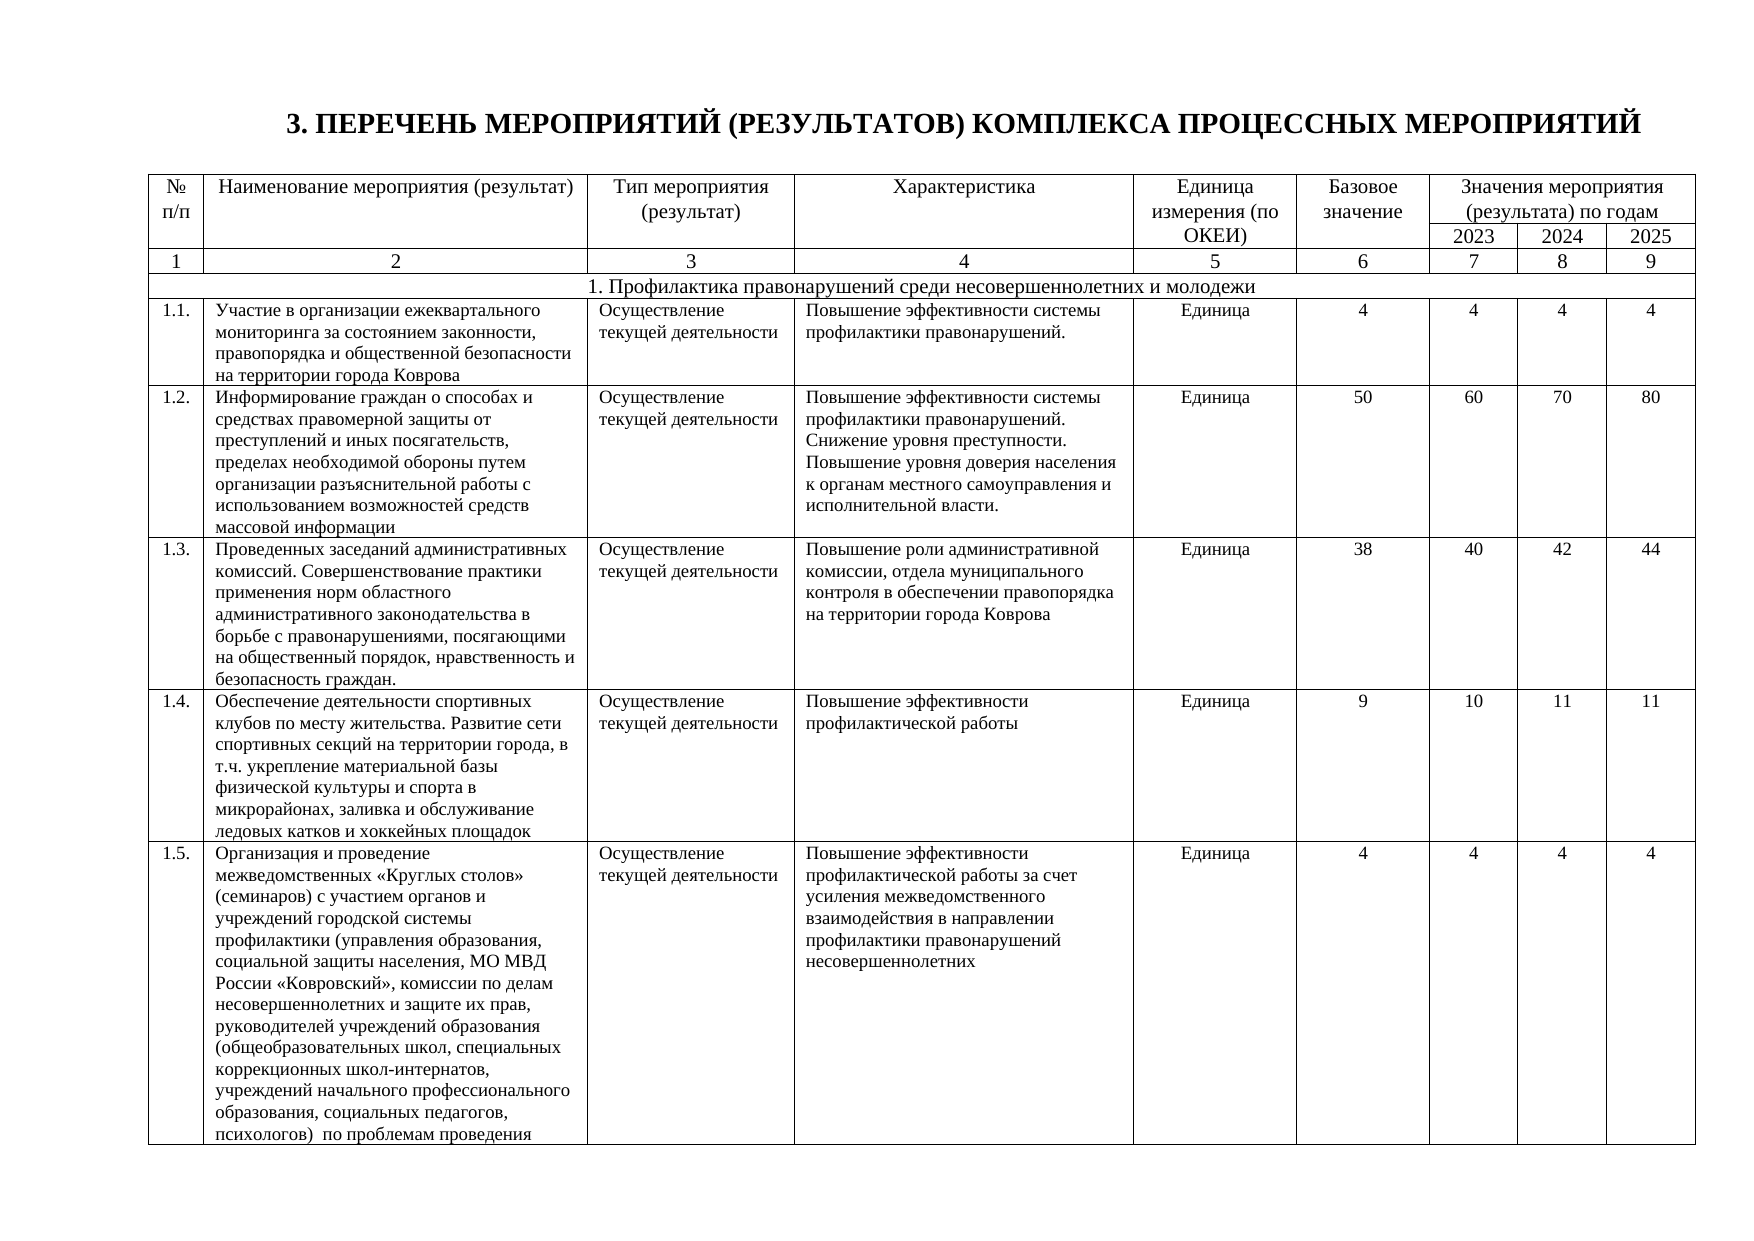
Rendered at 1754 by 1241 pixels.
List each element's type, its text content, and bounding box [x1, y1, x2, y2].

table_cell Осуществление текущей деятельности [588, 299, 794, 385]
table_cell Единица [1134, 690, 1296, 841]
table_cell Единица [1134, 386, 1296, 537]
table_cell 1 [149, 249, 203, 273]
table_cell 40 [1430, 538, 1517, 689]
table_cell 6 [1297, 249, 1429, 273]
table_cell 50 [1297, 386, 1429, 537]
table_cell 11 [1607, 690, 1695, 841]
table_cell 4 [1607, 299, 1695, 385]
table_cell 2024 [1518, 224, 1606, 248]
table_cell Единица [1134, 842, 1296, 1144]
table_cell 38 [1297, 538, 1429, 689]
table_cell 3 [588, 249, 794, 273]
table_cell 4 [1607, 842, 1695, 1144]
table_header Значения мероприятия (результата) по годам [1430, 175, 1695, 223]
table_header Базовое значение [1297, 175, 1429, 248]
table_cell Осуществление текущей деятельности [588, 690, 794, 841]
table_cell 1.2. [149, 386, 203, 537]
table_cell 8 [1518, 249, 1606, 273]
table_cell Повышение эффективности профилактической работы [795, 690, 1133, 841]
table_header Наименование мероприятия (результат) [204, 175, 587, 248]
table_header № п/п [149, 175, 203, 248]
table_cell 44 [1607, 538, 1695, 689]
table_cell 11 [1518, 690, 1606, 841]
table_cell Информирование граждан о способах и средствах правомерной защиты от преступлений и иных посягательств, пределах необходимой обороны путем организации разъяснительной работы с использованием возможностей средств массовой информации [204, 386, 587, 537]
table_cell Осуществление текущей деятельности [588, 538, 794, 689]
table_cell 4 [1518, 299, 1606, 385]
table_cell 9 [1297, 690, 1429, 841]
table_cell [204, 842, 587, 1144]
table_cell 1.3. [149, 538, 203, 689]
table_cell 4 [1297, 299, 1429, 385]
table_cell 4 [1518, 842, 1606, 1144]
table_cell 4 [1430, 299, 1517, 385]
table_cell 2023 [1430, 224, 1517, 248]
table_cell 4 [795, 249, 1133, 273]
table_cell Повышение эффективности системы профилактики правонарушений. [795, 299, 1133, 385]
table_cell Проведенных заседаний административных комиссий. Совершенствование практики применения норм областного административного законодательства в борьбе с правонарушениями, посягающими на общественный порядок, нравственность и безопасность граждан. [204, 538, 587, 689]
table_cell Повышение эффективности системы профилактики правонарушений. Снижение уровня преступности. Повышение уровня доверия населения к органам местного самоуправления и исполнительной власти. [795, 386, 1133, 537]
table_cell 5 [1134, 249, 1296, 273]
table_header Единица измерения (по ОКЕИ) [1134, 175, 1296, 248]
table_cell 2025 [1607, 224, 1695, 248]
table_cell 7 [1430, 249, 1517, 273]
table_cell 1.5. [149, 842, 203, 1144]
table_cell Осуществление текущей деятельности [588, 386, 794, 537]
table_cell 60 [1430, 386, 1517, 537]
table_cell Единица [1134, 299, 1296, 385]
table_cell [588, 842, 794, 1144]
table_cell Участие в организации ежеквартального мониторинга за состоянием законности, правопорядка и общественной безопасности на территории города Коврова [204, 299, 587, 385]
table_cell 80 [1607, 386, 1695, 537]
table_cell Обеспечение деятельности спортивных клубов по месту жительства. Развитие сети спортивных секций на территории города, в т.ч. укрепление материальной базы физической культуры и спорта в микрорайонах, заливка и обслуживание ледовых катков и хоккейных площадок [204, 690, 587, 841]
table_header Тип мероприятия (результат) [588, 175, 794, 248]
table_cell 1.1. [149, 299, 203, 385]
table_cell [795, 842, 1133, 1144]
table_cell 70 [1518, 386, 1606, 537]
table_cell 42 [1518, 538, 1606, 689]
table_cell 10 [1430, 690, 1517, 841]
table_cell Повышение роли административной комиссии, отдела муниципального контроля в обеспечении правопорядка на территории города Коврова [795, 538, 1133, 689]
table_header Характеристика [795, 175, 1133, 248]
table_cell 9 [1607, 249, 1695, 273]
table_cell 2 [204, 249, 587, 273]
table_cell Единица [1134, 538, 1296, 689]
text 3. ПЕРЕЧЕНЬ МЕРОПРИЯТИЙ (РЕЗУЛЬТАТОВ) КОМПЛЕКСА ПРОЦЕССНЫХ МЕРОПРИЯТИЙ [159, 106, 1695, 140]
table_cell 1. Профилактика правонарушений среди несовершеннолетних и молодежи [149, 274, 1695, 298]
table_cell 4 [1430, 842, 1517, 1144]
table_cell 1.4. [149, 690, 203, 841]
table_cell 4 [1297, 842, 1429, 1144]
